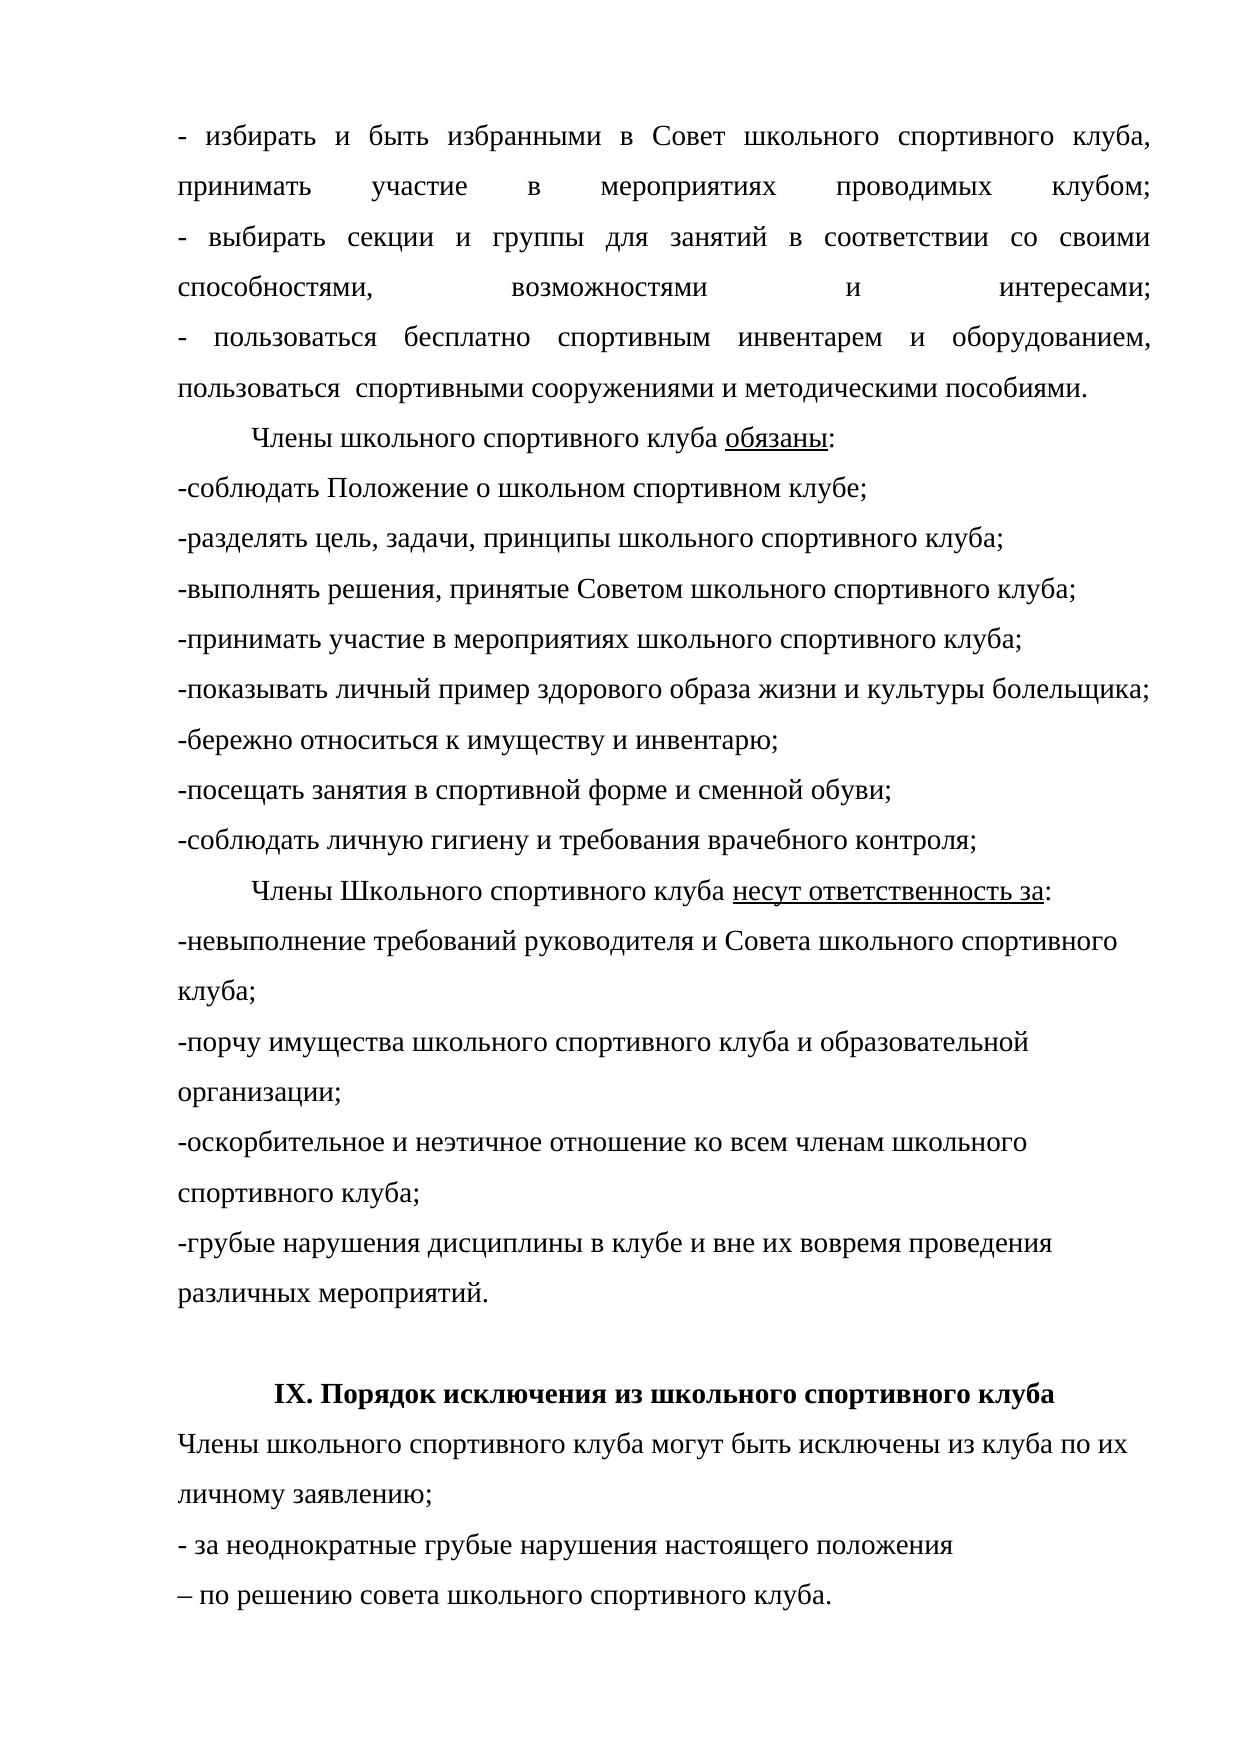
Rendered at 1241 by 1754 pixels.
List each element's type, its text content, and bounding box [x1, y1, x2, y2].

text -соблюдать Положение о школьном спортивном клубе; -разделять цель, задачи, принципы школьного спортивного клуба; -выполнять решения, принятые Советом школьного спортивного клуба; -принимать участие в мероприятиях школьного спортивного клуба; -показывать личный пример здорового образа жизни и культуры болельщика; -бережно относиться к имуществу и инвентарю; -посещать занятия в спортивной форме и сменной обуви; -соблюдать личную гигиену и требования врачебного контроля; [177, 470, 1152, 856]
text Члены школьного спортивного клуба могут быть исключены из клуба по их личному заявлению; - за неоднократные грубые нарушения настоящего положения – по решению совета школьного спортивного клуба. [177, 1426, 1152, 1611]
text - избирать и быть избранными в Совет школьного спортивного клуба, принимать участие в мероприятиях проводимых клубом; - выбирать секции и группы для занятий в соответствии со своими способностями, возможностями и интересами; - пользоваться бесплатно спортивным инвентарем и оборудованием, пользоваться спортивными сооружениями и методическими пособиями. [177, 118, 1152, 403]
text -невыполнение требований руководителя и Совета школьного спортивного клуба; -порчу имущества школьного спортивного клуба и образовательной организации; -оскорбительное и неэтичное отношение ко всем членам школьного спортивного клуба; -грубые нарушения дисциплины в клубе и вне их вовремя проведения различных мероприятий. [177, 923, 1152, 1309]
text IX. Порядок исключения из школьного спортивного клуба [177, 1376, 1152, 1409]
text Члены школьного спортивного клуба обязаны: [177, 420, 1152, 453]
text Члены Школьного спортивного клуба несут ответственность за: [177, 873, 1152, 906]
